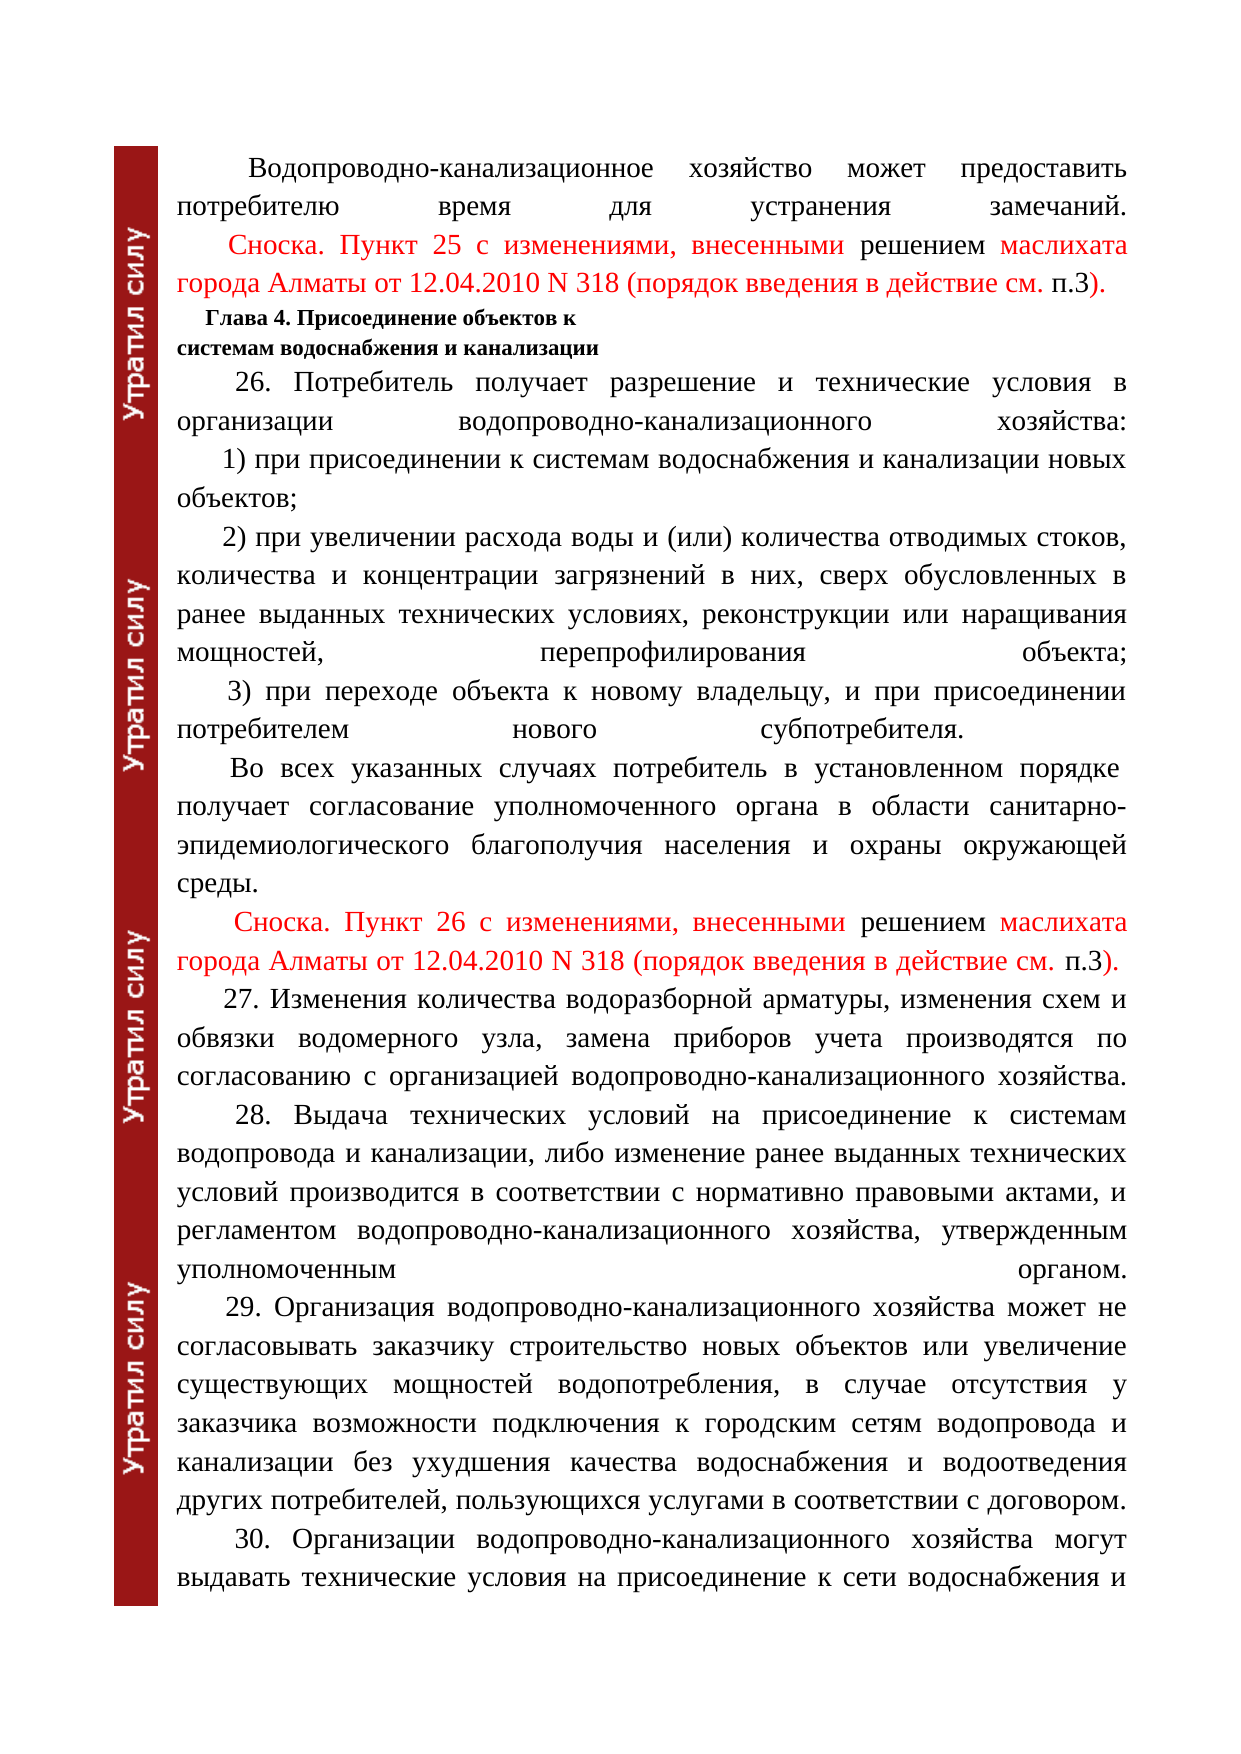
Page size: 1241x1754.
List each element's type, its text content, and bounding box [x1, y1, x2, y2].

picture [114, 299, 158, 304]
picture [114, 146, 158, 150]
picture [114, 1593, 158, 1606]
text Глава 4. Присоединение объектов к системам водоснабжения и канализации [112, 304, 1128, 361]
